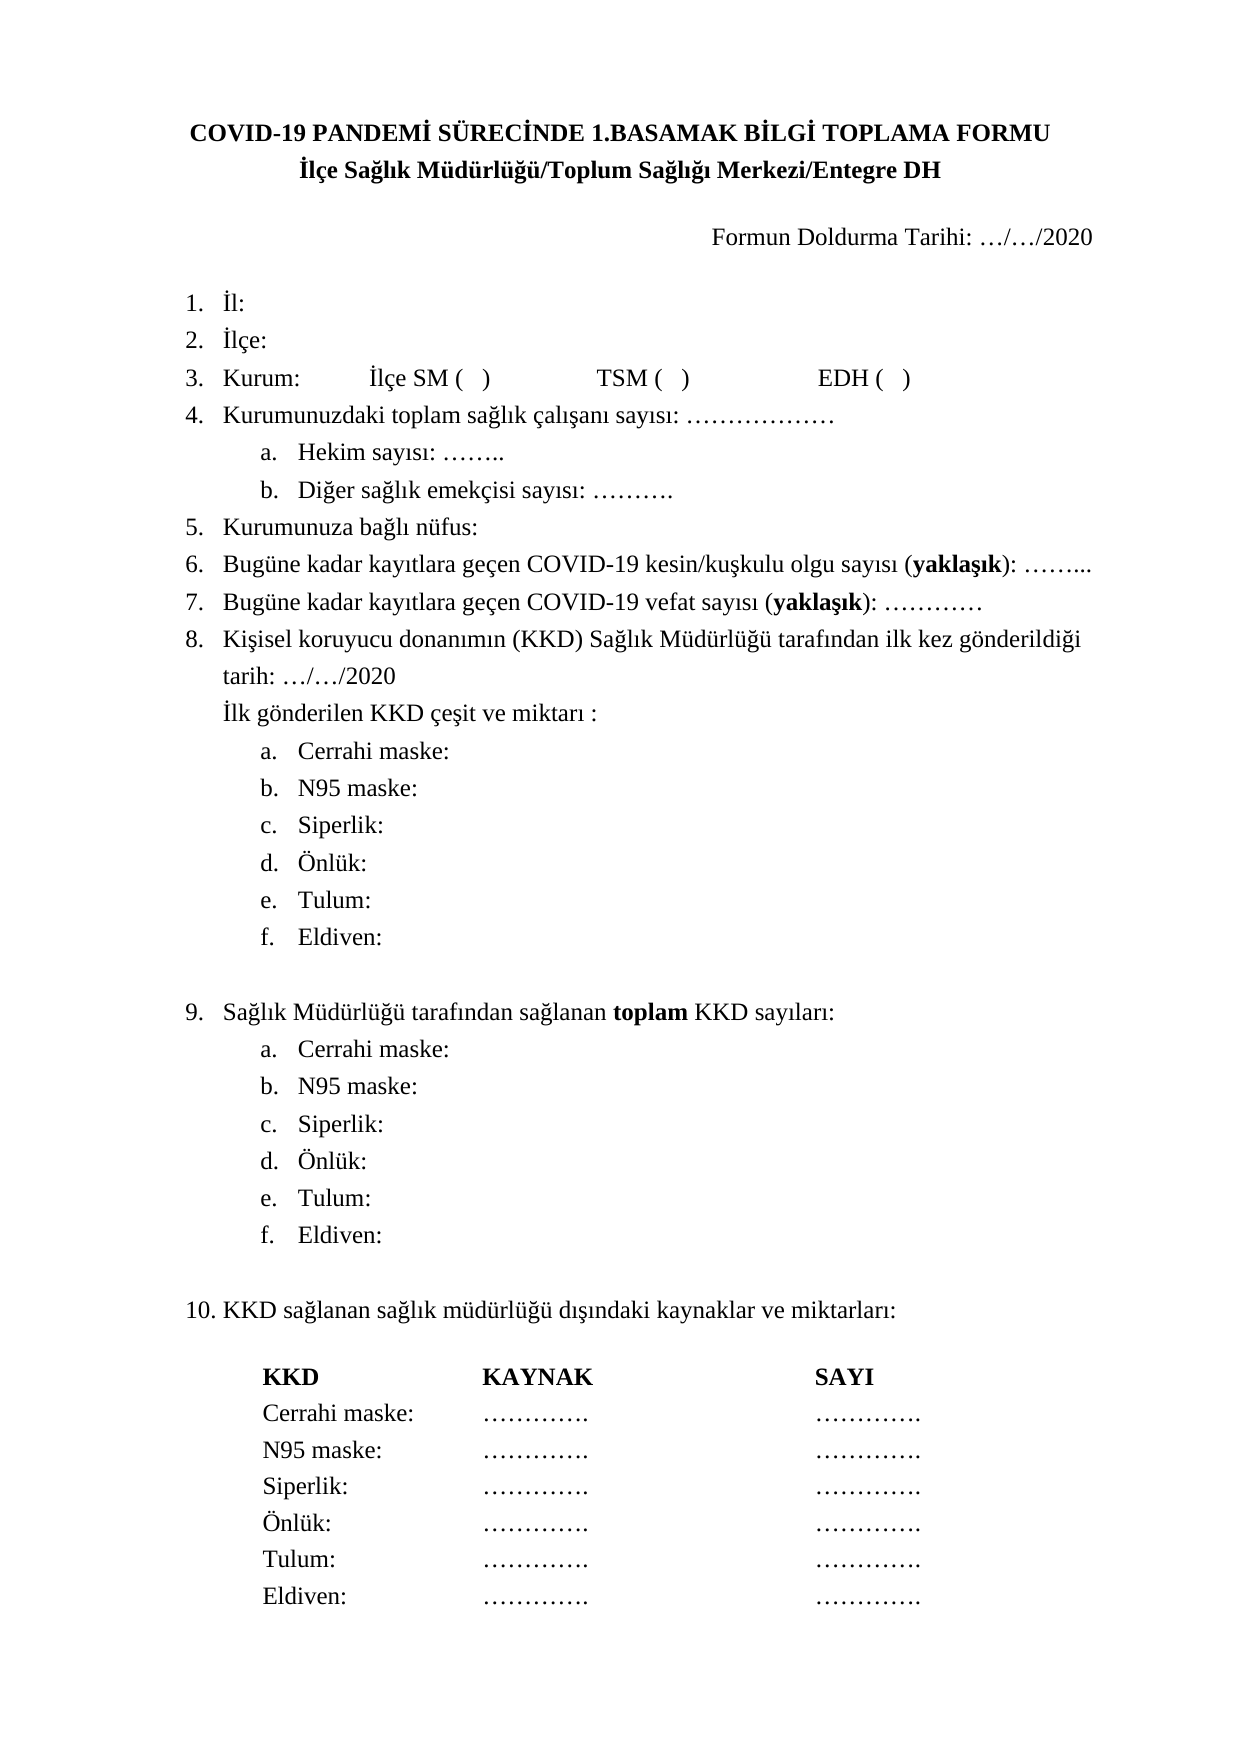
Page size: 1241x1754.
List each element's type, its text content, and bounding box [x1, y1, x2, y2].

list İl: [185, 288, 1093, 317]
list Siperlik: [260, 810, 1093, 839]
list Kurumunuzdaki toplam sağlık çalışanı sayısı: ……………… [185, 400, 1093, 429]
table_cell …………. [803, 1581, 1019, 1618]
table_header KKD [251, 1362, 471, 1398]
table_cell …………. [803, 1508, 1019, 1544]
table_cell …………. [803, 1545, 1019, 1581]
list Cerrahi maske: [260, 736, 1093, 764]
text Formun Doldurma Tarihi: …/…/2020 [148, 222, 1093, 251]
list Eldiven: [260, 922, 1093, 951]
list İlk gönderilen KKD çeşit ve miktarı : [223, 698, 1093, 727]
list Sağlık Müdürlüğü tarafından sağlanan toplam KKD sayıları: [185, 997, 1093, 1026]
list Önlük: [260, 1146, 1093, 1175]
list N95 maske: [260, 1071, 1093, 1100]
table_cell …………. [803, 1435, 1019, 1471]
table_cell …………. [471, 1398, 803, 1435]
text İlçe Sağlık Müdürlüğü/Toplum Sağlığı Merkezi/Entegre DH [148, 155, 1093, 184]
list Tulum: [260, 885, 1093, 914]
table_cell Eldiven: [251, 1581, 471, 1618]
table_cell …………. [803, 1398, 1019, 1435]
list Kurumunuza bağlı nüfus: [185, 512, 1093, 541]
list Eldiven: [260, 1221, 1093, 1249]
table_header SAYI [803, 1362, 1019, 1398]
list Hekim sayısı: …….. [260, 437, 1093, 466]
table_cell …………. [471, 1435, 803, 1471]
table_cell Önlük: [251, 1508, 471, 1544]
table_header KAYNAK [471, 1362, 803, 1398]
list İlçe: [185, 326, 1093, 354]
list Bugüne kadar kayıtlara geçen COVID-19 vefat sayısı (yaklaşık): ………… [185, 587, 1093, 615]
table_cell …………. [471, 1545, 803, 1581]
table_cell …………. [803, 1471, 1019, 1508]
list Cerrahi maske: [260, 1034, 1093, 1063]
list Önlük: [260, 848, 1093, 876]
table_cell Siperlik: [251, 1471, 471, 1508]
list Siperlik: [260, 1109, 1093, 1137]
table_cell Cerrahi maske: [251, 1398, 471, 1435]
list Kişisel koruyucu donanımın (KKD) Sağlık Müdürlüğü tarafından ilk kez gönderildiği tarih: …/…/2020 [185, 624, 1093, 690]
list N95 maske: [260, 773, 1093, 802]
table_cell …………. [471, 1508, 803, 1544]
table_cell …………. [471, 1471, 803, 1508]
list Diğer sağlık emekçisi sayısı: ………. [260, 475, 1093, 503]
list Kurum: İlçe SM ( ) TSM ( ) EDH ( ) [185, 363, 1093, 392]
list Bugüne kadar kayıtlara geçen COVID-19 kesin/kuşkulu olgu sayısı (yaklaşık): ……... [185, 549, 1093, 578]
list Tulum: [260, 1183, 1093, 1212]
list KKD sağlanan sağlık müdürlüğü dışındaki kaynaklar ve miktarları: [185, 1295, 1093, 1324]
table_cell N95 maske: [251, 1435, 471, 1471]
text COVID-19 PANDEMİ SÜRECİNDE 1.BASAMAK BİLGİ TOPLAMA FORMU [148, 118, 1093, 147]
table_cell Tulum: [251, 1545, 471, 1581]
table_cell …………. [471, 1581, 803, 1618]
